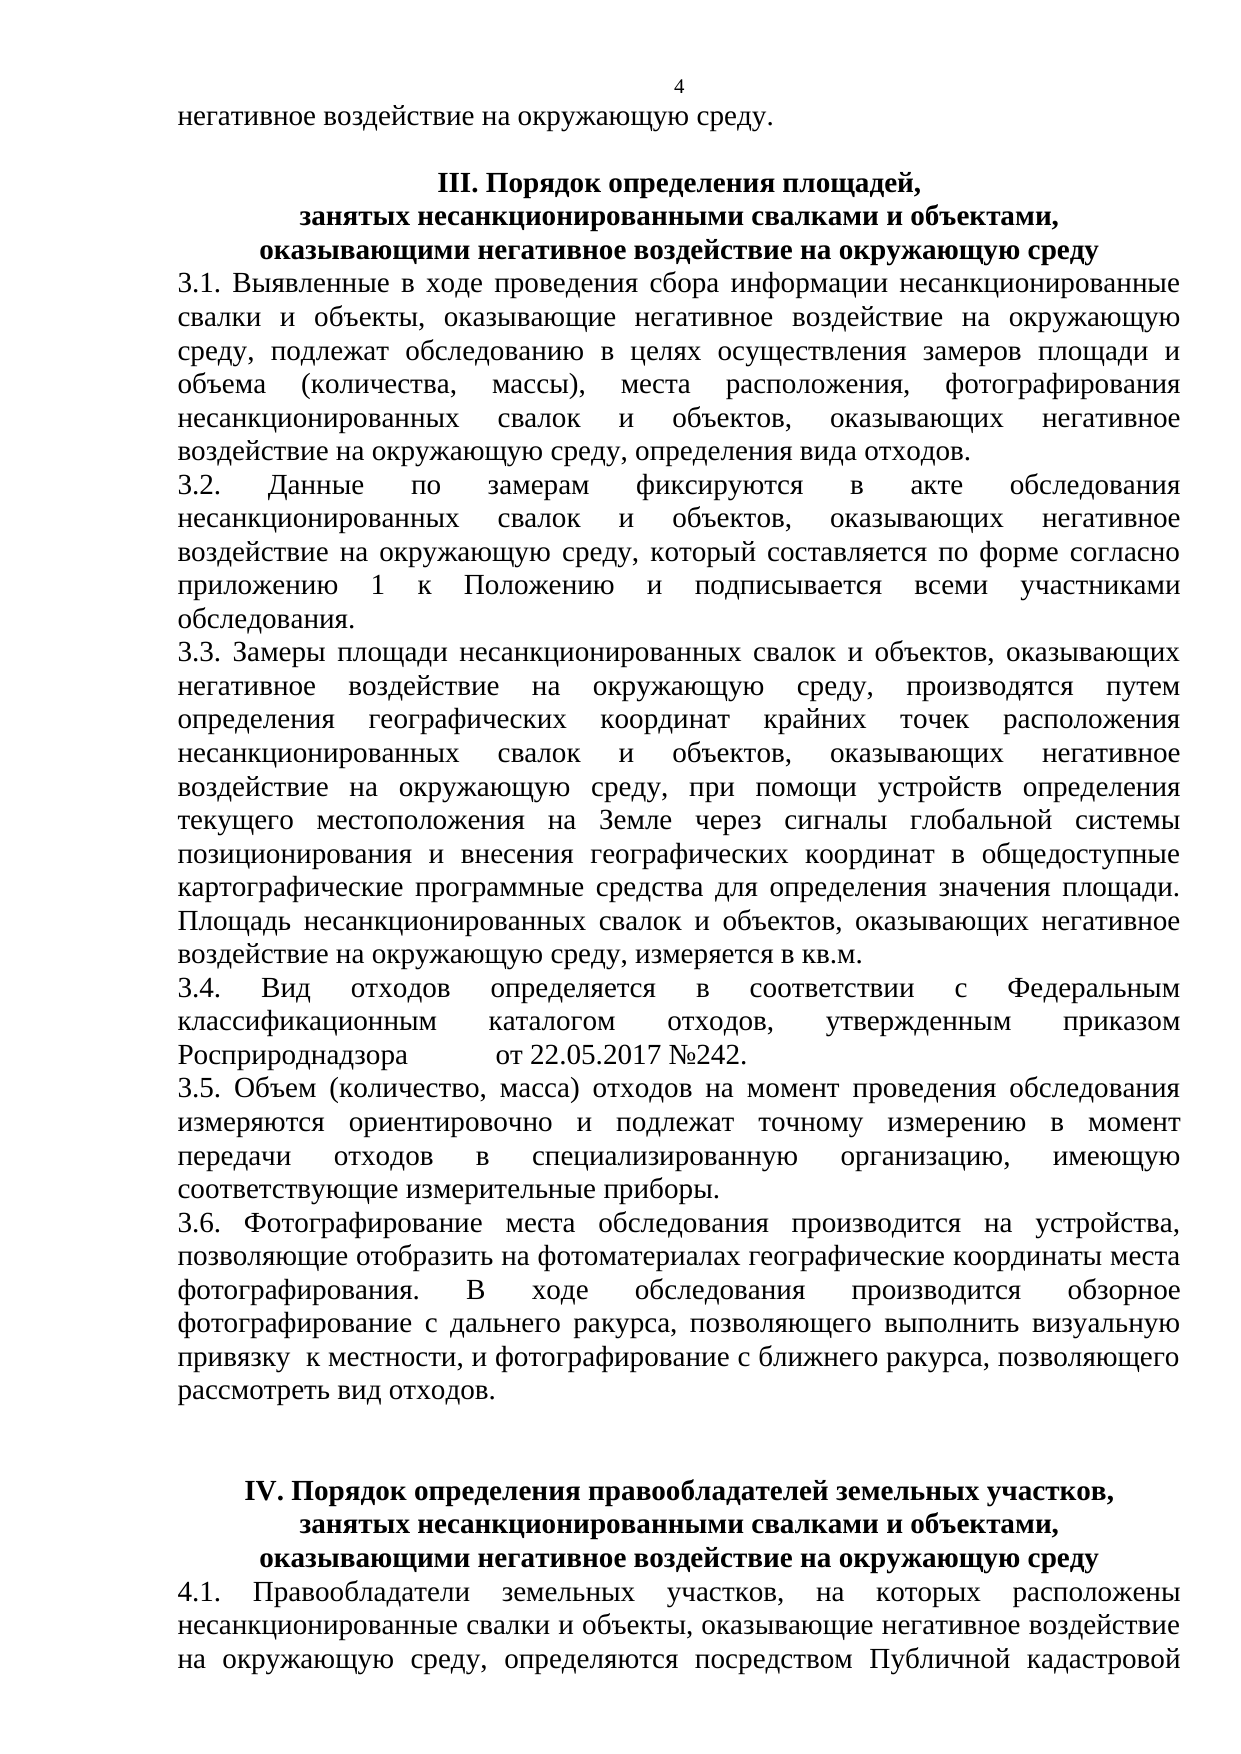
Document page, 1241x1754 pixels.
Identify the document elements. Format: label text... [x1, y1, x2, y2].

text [177, 1574, 1181, 1674]
text 3.4. Вид отходов определяется в соответствии с Федеральным классификационным каталогом отходов, утвержденным приказом Росприроднадзора от 22.05.2017 №242. [177, 970, 1181, 1071]
text IV. Порядок определения правообладателей земельных участков, [177, 1473, 1181, 1507]
text 3.2. Данные по замерам фиксируются в акте обследования несанкционированных свалок и объектов, оказывающих негативное воздействие на окружающую среду, который составляется по форме согласно приложению 1 к Положению и подписывается всеми участниками обследования. [177, 467, 1181, 634]
text 3.6. Фотографирование места обследования производится на устройства, позволяющие отобразить на фотоматериалах географические координаты места фотографирования. В ходе обследования производится обзорное фотографирование с дальнего ракурса, позволяющего выполнить визуальную привязку к местности, и фотографирование с ближнего ракурса, позволяющего рассмотреть вид отходов. [177, 1205, 1181, 1406]
text оказывающими негативное воздействие на окружающую среду [177, 1540, 1181, 1574]
text III. Порядок определения площадей, [177, 165, 1181, 198]
text оказывающими негативное воздействие на окружающую среду [177, 232, 1181, 266]
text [177, 98, 1181, 131]
text занятых несанкционированными свалками и объектами, [177, 1507, 1181, 1540]
text 3.5. Объем (количество, масса) отходов на момент проведения обследования измеряются ориентировочно и подлежат точному измерению в момент передачи отходов в специализированную организацию, имеющую соответствующие измерительные приборы. [177, 1071, 1181, 1205]
text занятых несанкционированными свалками и объектами, [177, 198, 1181, 232]
text 3.3. Замеры площади несанкционированных свалок и объектов, оказывающих негативное воздействие на окружающую среду, производятся путем определения географических координат крайних точек расположения несанкционированных свалок и объектов, оказывающих негативное воздействие на окружающую среду, при помощи устройств определения текущего местоположения на Земле через сигналы глобальной системы позиционирования и внесения географических координат в общедоступные картографические программные средства для определения значения площади. Площадь несанкционированных свалок и объектов, оказывающих негативное воздействие на окружающую среду, измеряется в кв.м. [177, 634, 1181, 970]
text 3.1. Выявленные в ходе проведения сбора информации несанкционированные свалки и объекты, оказывающие негативное воздействие на окружающую среду, подлежат обследованию в целях осуществления замеров площади и объема (количества, массы), места расположения, фотографирования несанкционированных свалок и объектов, оказывающих негативное воздействие на окружающую среду, определения вида отходов. [177, 266, 1181, 467]
